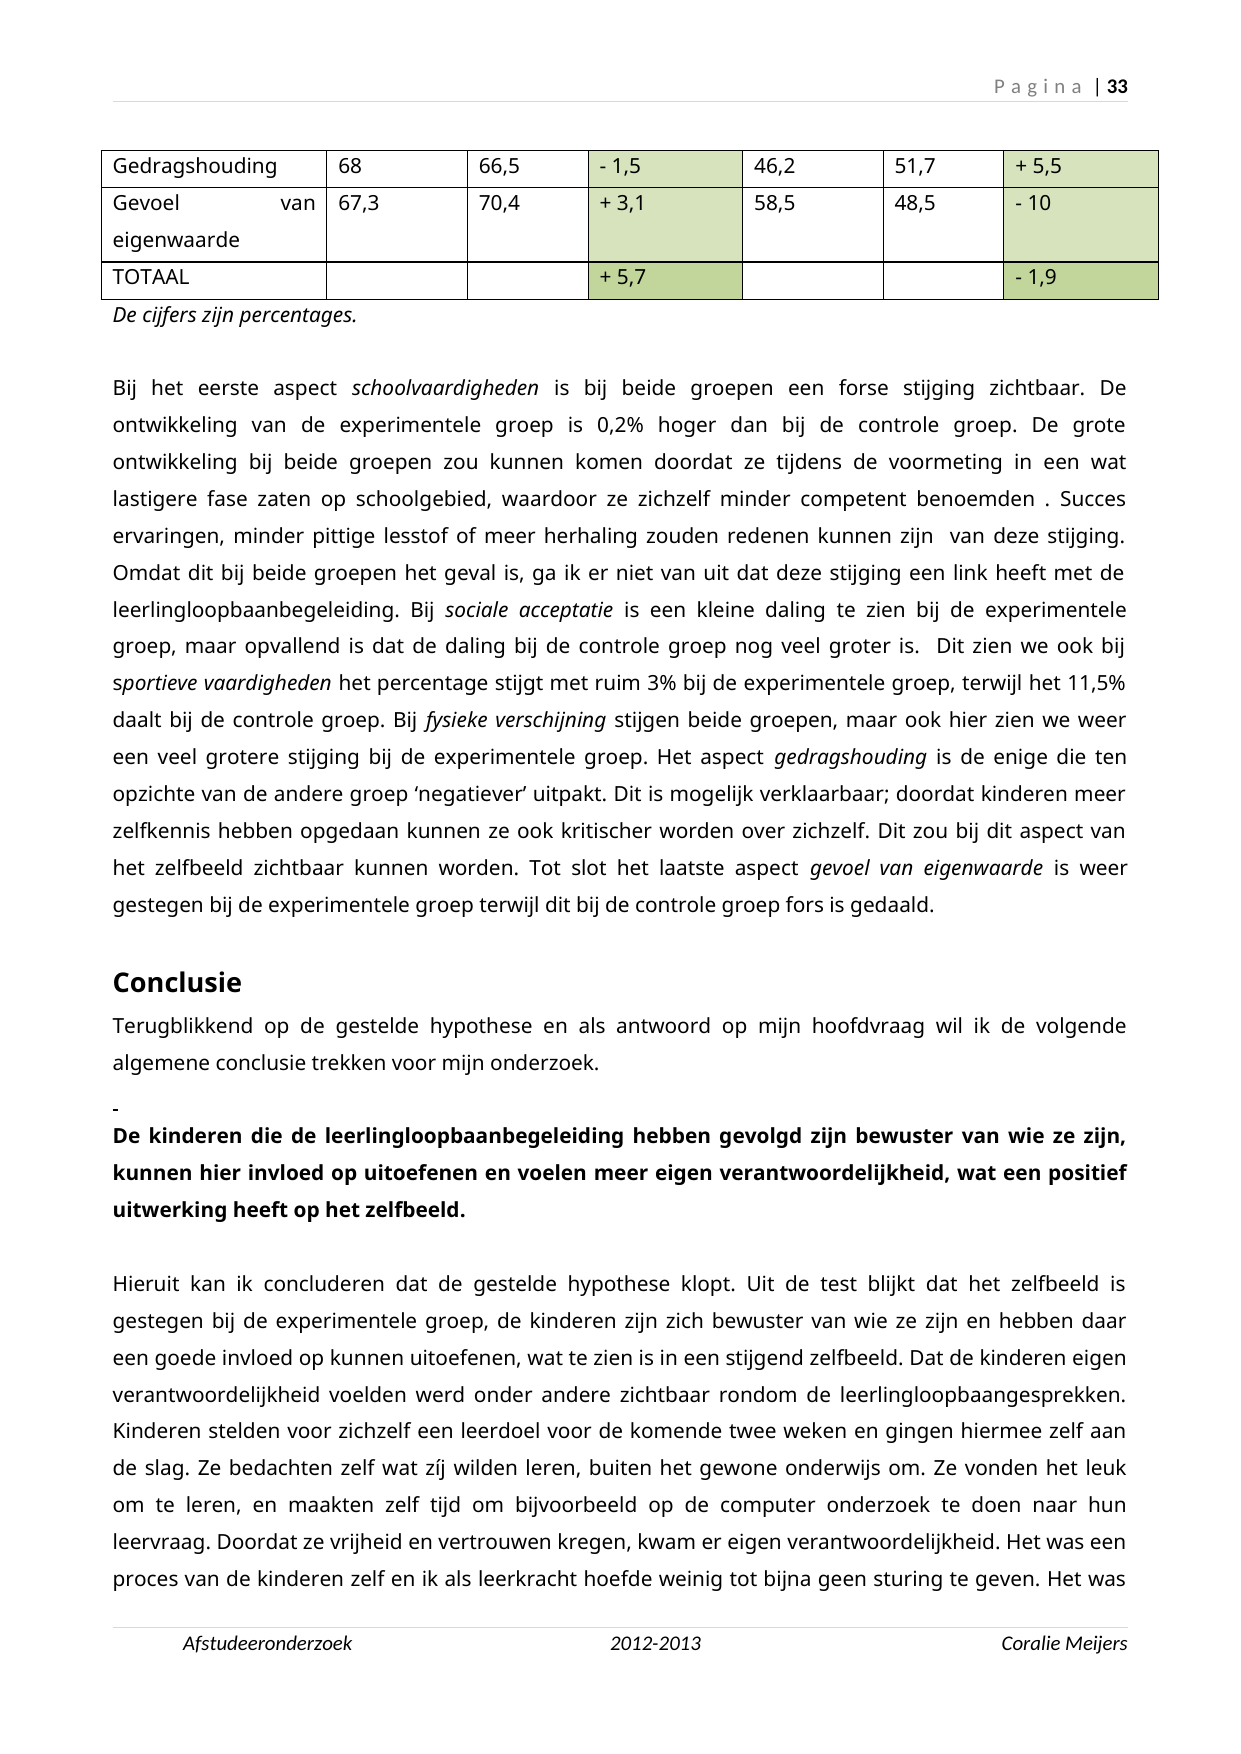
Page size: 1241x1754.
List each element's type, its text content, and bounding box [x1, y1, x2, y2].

text Bij het eerste aspect schoolvaardigheden is bij beide groepen een forse stijging zichtbaar. De ontwikkeling van de experimentele groep is 0,2% hoger dan bij de controle groep. De grote ontwikkeling bij beide groepen zou kunnen komen doordat ze tijdens de voormeting in een wat lastigere fase zaten op schoolgebied, waardoor ze zichzelf minder competent benoemden . Succes ervaringen, minder pittige lesstof of meer herhaling zouden redenen kunnen zijn van deze stijging. Omdat dit bij beide groepen het geval is, ga ik er niet van uit dat deze stijging een link heeft met de leerlingloopbaanbegeleiding. Bij sociale acceptatie is een kleine daling te zien bij de experimentele groep, maar opvallend is dat de daling bij de controle groep nog veel groter is. Dit zien we ook bij sportieve vaardigheden het percentage stijgt met ruim 3% bij de experimentele groep, terwijl het 11,5% daalt bij de controle groep. Bij fysieke verschijning stijgen beide groepen, maar ook hier zien we weer een veel grotere stijging bij de experimentele groep. Het aspect gedragshouding is de enige die ten opzichte van de andere groep ‘negatiever’ uitpakt. Dit is mogelijk verklaarbaar; doordat kinderen meer zelfkennis hebben opgedaan kunnen ze ook kritischer worden over zichzelf. Dit zou bij dit aspect van het zelfbeeld zichtbaar kunnen worden. Tot slot het laatste aspect gevoel van eigenwaarde is weer gestegen bij de experimentele groep terwijl dit bij de controle groep fors is gedaald. [112, 373, 1128, 918]
table_cell 46,2 [743, 151, 883, 187]
table_cell 48,5 [884, 188, 1003, 261]
table_cell - 10 [1004, 188, 1158, 261]
table_cell [468, 263, 588, 299]
table_cell 51,7 [884, 151, 1003, 187]
table_cell 67,3 [327, 188, 467, 261]
table_cell Gevoel van eigenwaarde [102, 188, 326, 261]
text Conclusie [112, 963, 1128, 1000]
text De kinderen die de leerlingloopbaanbegeleiding hebben gevolgd zijn bewuster van wie ze zijn, kunnen hier invloed op uitoefenen en voelen meer eigen verantwoordelijkheid, wat een positief uitwerking heeft op het zelfbeeld. [112, 1122, 1128, 1224]
table_cell + 5,7 [589, 263, 742, 299]
table_cell 68 [327, 151, 467, 187]
table_cell 70,4 [468, 188, 588, 261]
table_cell Gedragshouding [102, 151, 326, 187]
text De cijfers zijn percentages. [112, 300, 1128, 328]
table_cell [743, 263, 883, 299]
table_cell 58,5 [743, 188, 883, 261]
table_cell - 1,5 [589, 151, 742, 187]
table_cell + 3,1 [589, 188, 742, 261]
table_cell [327, 263, 467, 299]
table_cell TOTAAL [102, 263, 326, 299]
text Terugblikkend op de gestelde hypothese en als antwoord op mijn hoofdvraag wil ik de volgende algemene conclusie trekken voor mijn onderzoek. [112, 1011, 1128, 1077]
table_cell 66,5 [468, 151, 588, 187]
table_cell - 1,9 [1004, 263, 1158, 299]
table_cell + 5,5 [1004, 151, 1158, 187]
table_cell [884, 263, 1003, 299]
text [112, 1269, 1128, 1592]
